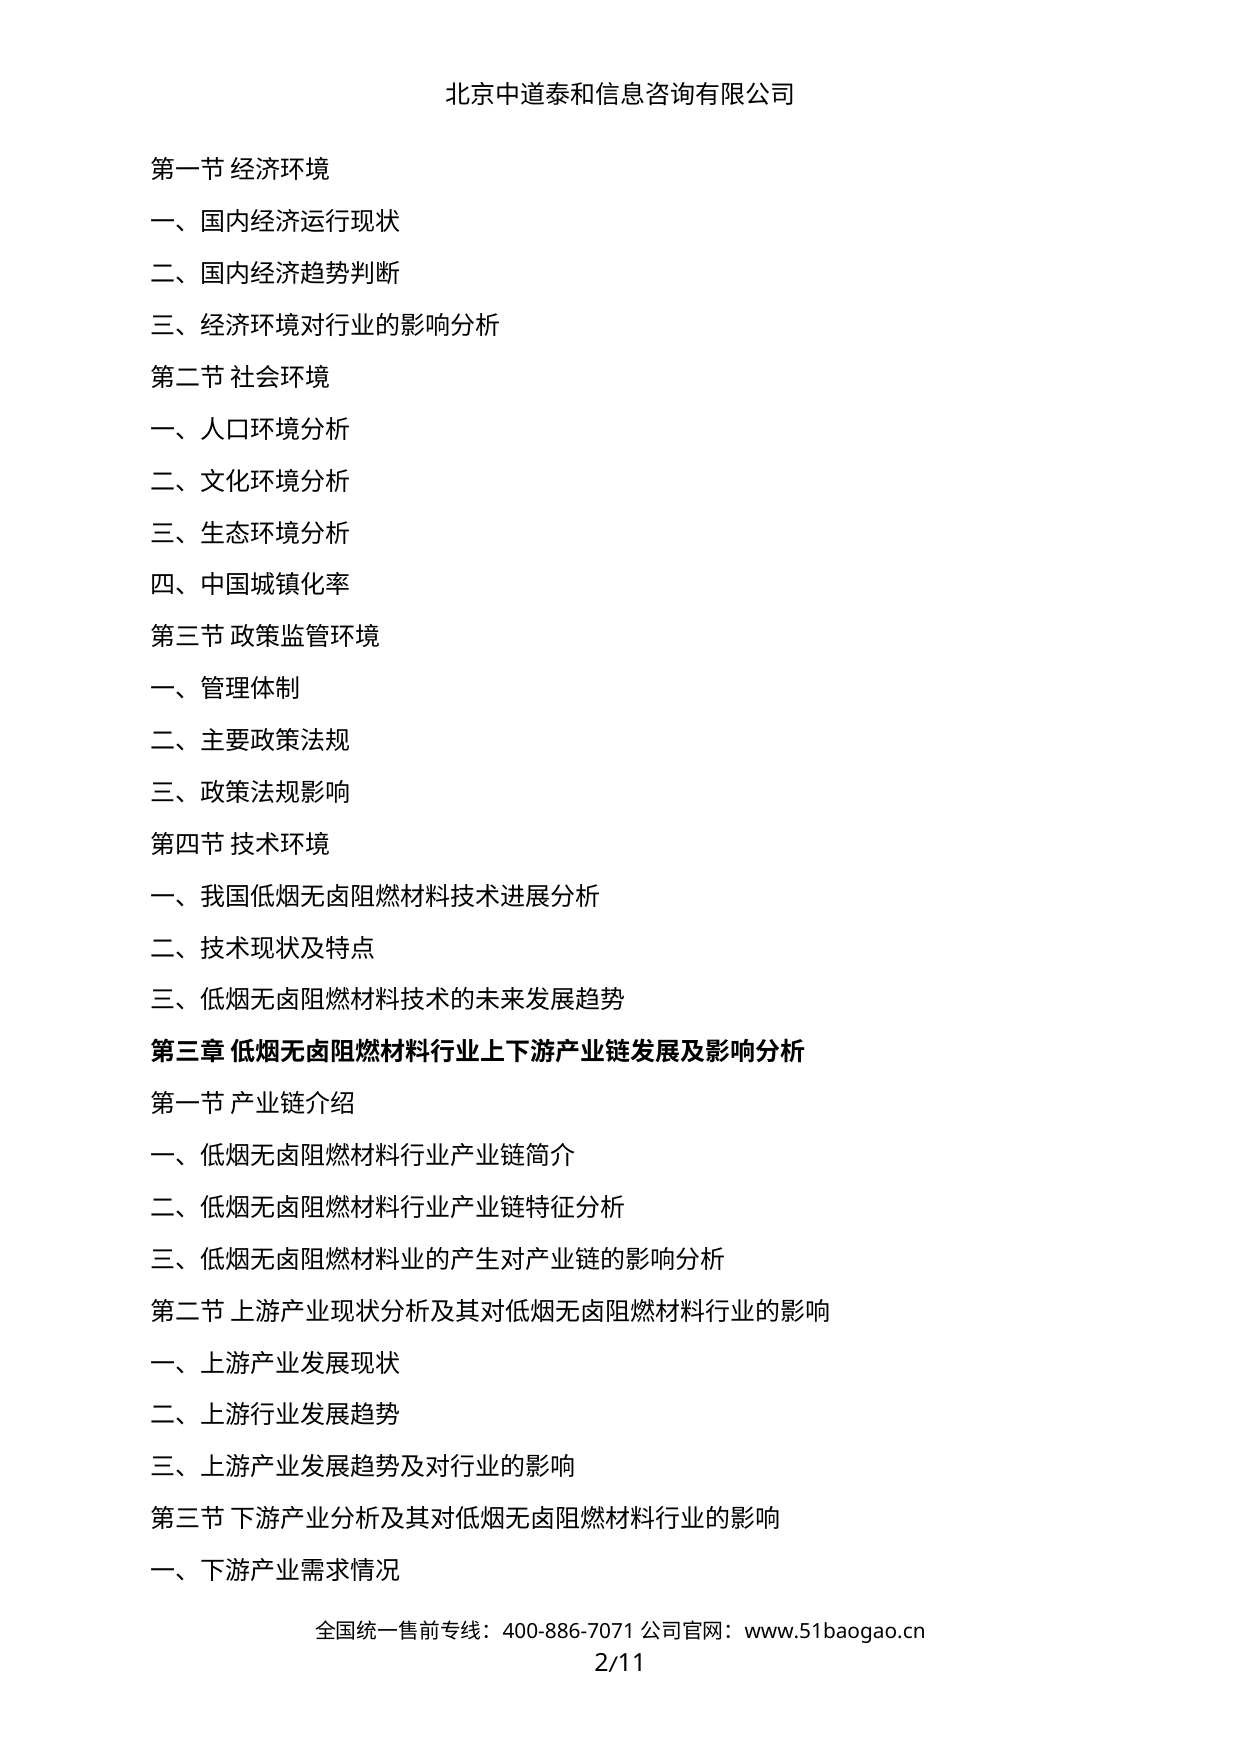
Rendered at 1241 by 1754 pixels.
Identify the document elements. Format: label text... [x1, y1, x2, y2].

text 二、文化环境分析 [150, 461, 1090, 497]
text 三、生态环境分析 [150, 513, 1090, 549]
text 一、我国低烟无卤阻燃材料技术进展分析 [150, 876, 1090, 912]
text 二、技术现状及特点 [150, 928, 1090, 964]
text 第四节 技术环境 [150, 824, 1090, 861]
text 第二节 上游产业现状分析及其对低烟无卤阻燃材料行业的影响 [150, 1291, 1090, 1327]
text 第二节 社会环境 [150, 357, 1090, 394]
text 第一节 产业链介绍 [150, 1084, 1090, 1120]
text 第三章 低烟无卤阻燃材料行业上下游产业链发展及影响分析 [150, 1032, 1090, 1068]
text 一、下游产业需求情况 [150, 1551, 1090, 1587]
text 一、上游产业发展现状 [150, 1343, 1090, 1379]
text 二、国内经济趋势判断 [150, 254, 1090, 290]
text 一、低烟无卤阻燃材料行业产业链简介 [150, 1136, 1090, 1172]
text 四、中国城镇化率 [150, 565, 1090, 601]
text 三、政策法规影响 [150, 772, 1090, 809]
text 二、上游行业发展趋势 [150, 1395, 1090, 1431]
text 二、低烟无卤阻燃材料行业产业链特征分析 [150, 1187, 1090, 1224]
text 二、主要政策法规 [150, 721, 1090, 757]
text 三、上游产业发展趋势及对行业的影响 [150, 1447, 1090, 1483]
text 一、国内经济运行现状 [150, 202, 1090, 238]
text 三、低烟无卤阻燃材料技术的未来发展趋势 [150, 980, 1090, 1016]
text 第一节 经济环境 [150, 150, 1090, 186]
text 三、低烟无卤阻燃材料业的产生对产业链的影响分析 [150, 1239, 1090, 1276]
text 一、管理体制 [150, 669, 1090, 705]
text 第三节 下游产业分析及其对低烟无卤阻燃材料行业的影响 [150, 1499, 1090, 1535]
text 一、人口环境分析 [150, 409, 1090, 446]
text 第三节 政策监管环境 [150, 617, 1090, 653]
text 三、经济环境对行业的影响分析 [150, 306, 1090, 342]
